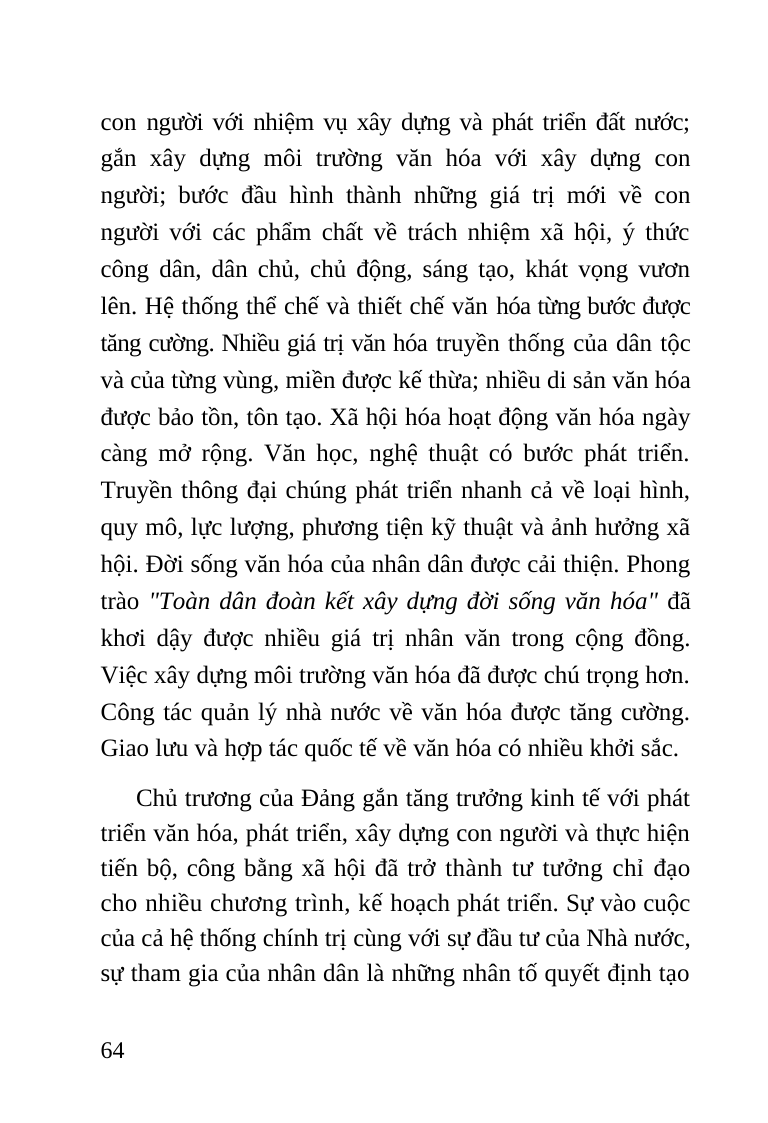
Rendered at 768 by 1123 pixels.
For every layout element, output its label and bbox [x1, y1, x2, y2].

text [100, 100, 691, 764]
text [100, 779, 691, 989]
